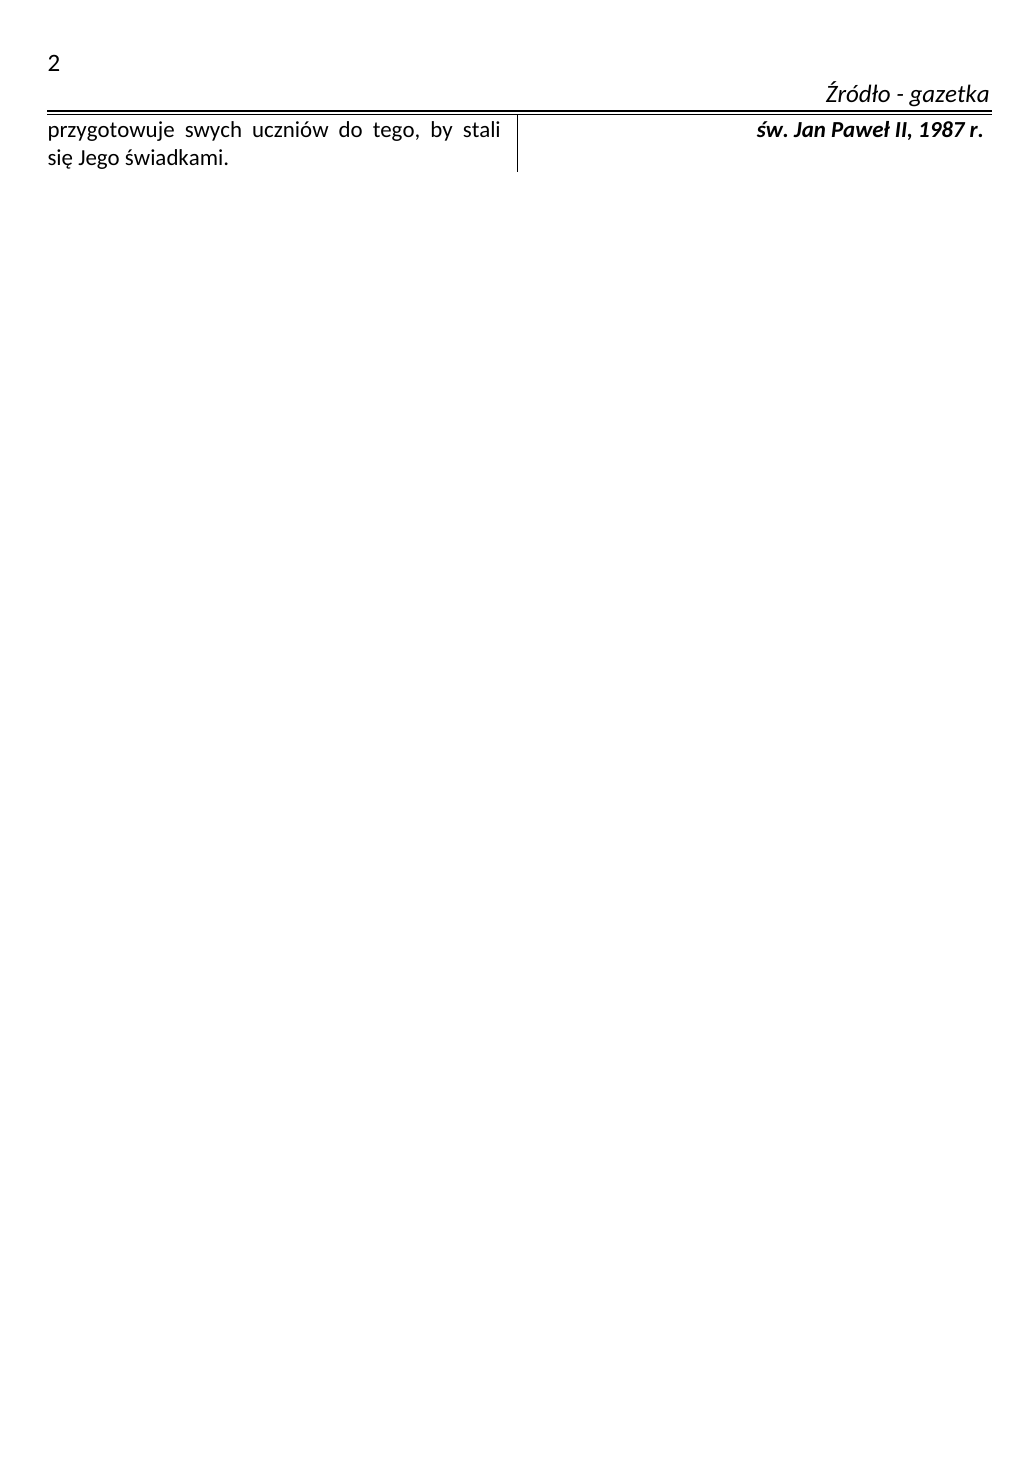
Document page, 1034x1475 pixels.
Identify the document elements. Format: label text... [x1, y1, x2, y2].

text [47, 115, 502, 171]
text św. Jan Paweł II, 1987 r. [531, 115, 986, 143]
